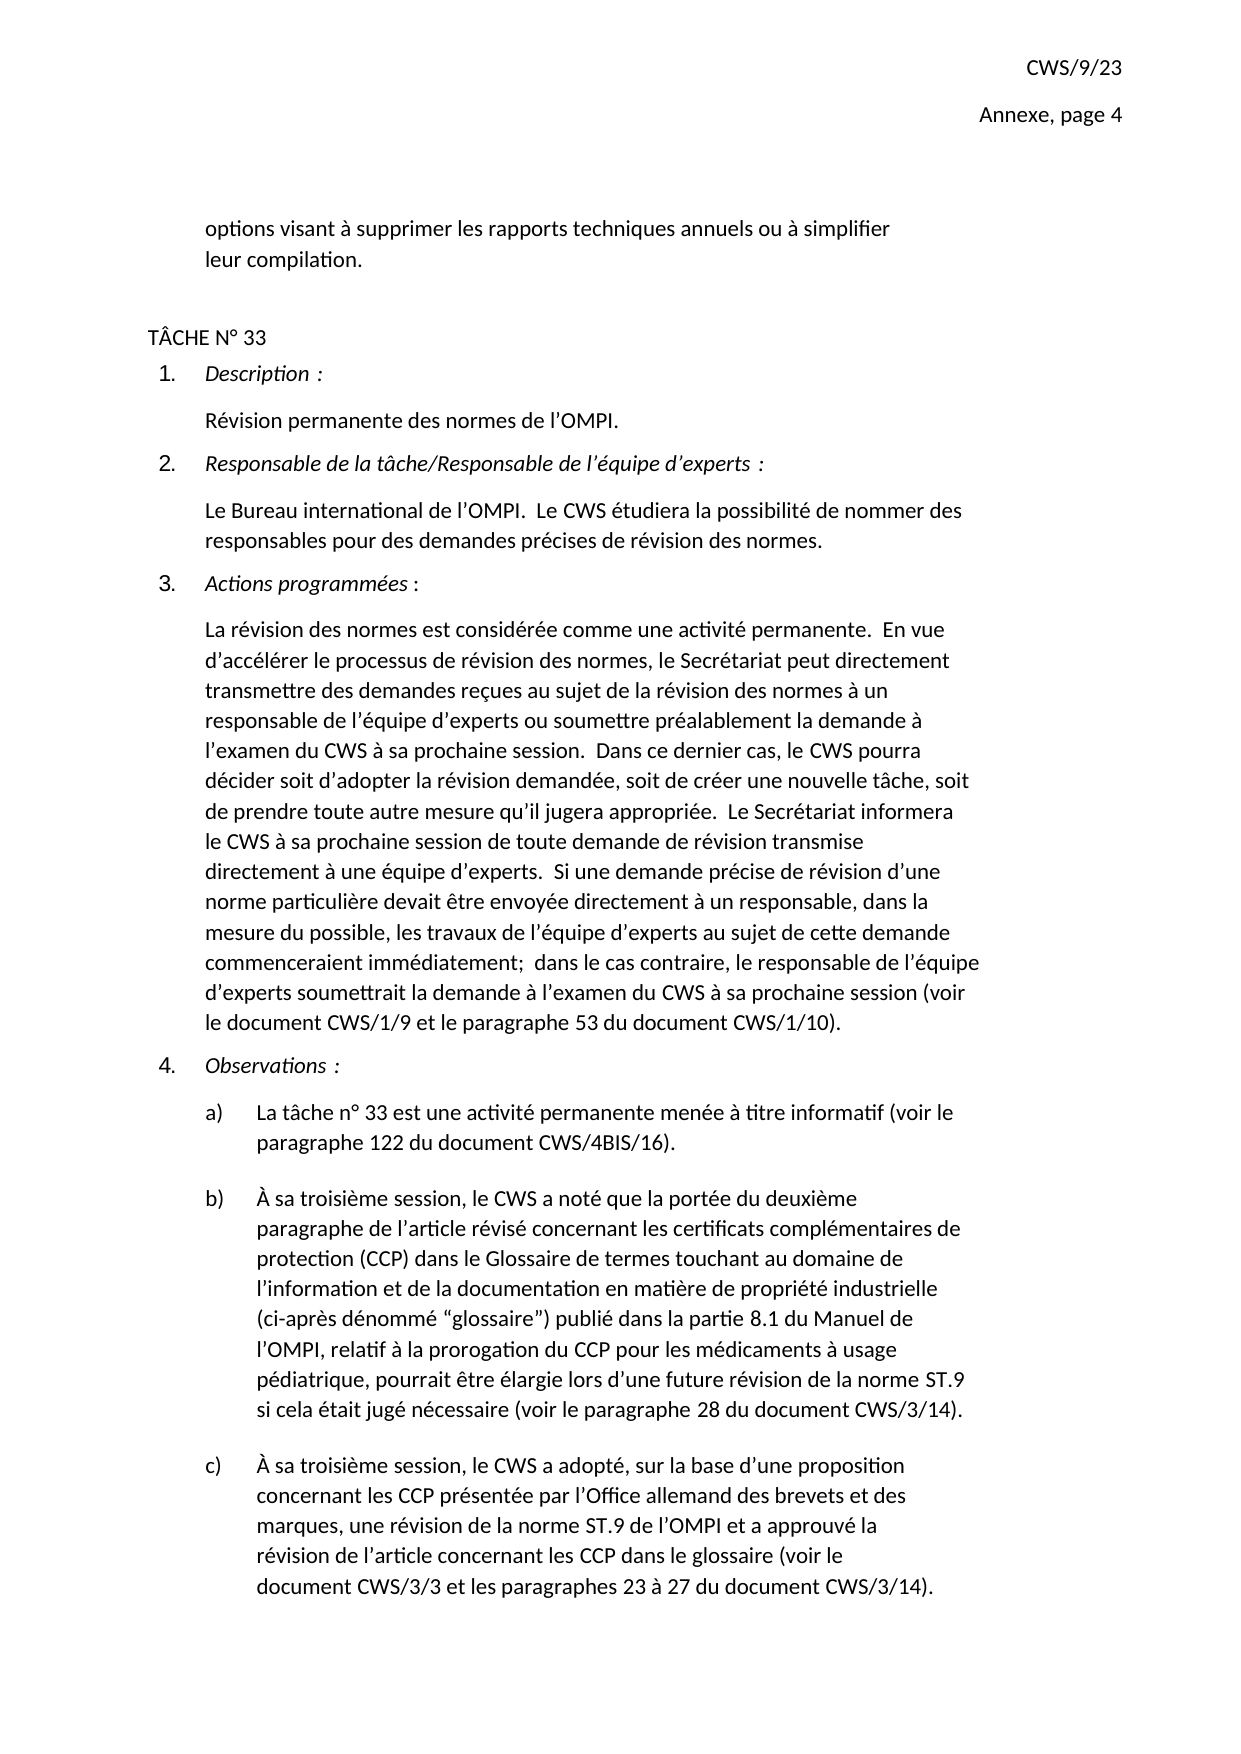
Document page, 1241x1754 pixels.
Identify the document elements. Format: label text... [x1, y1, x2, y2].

text Révision permanente des normes de l’OMPI. [205, 406, 1122, 434]
list Responsable de la tâche/Responsable de l’équipe d’experts : [158, 449, 1122, 477]
text Le Bureau international de l’OMPI. Le CWS étudiera la possibilité de nommer des responsables pour des demandes précises de révision des normes. [205, 496, 983, 554]
list La tâche n° 33 est une activité permanente menée à titre informatif (voir le paragraphe 122 du document CWS/4BIS/16). [205, 1098, 954, 1156]
list Actions programmées : [158, 569, 1122, 597]
list À sa troisième session, le CWS a noté que la portée du deuxième paragraphe de l’article révisé concernant les certificats complémentaires de protection (CCP) dans le Glossaire de termes touchant au domaine de l’information et de la documentation en matière de propriété industrielle (ci-après dénommé “glossaire”) publié dans la partie 8.1 du Manuel de l’OMPI, relatif à la prorogation du CCP pour les médicaments à usage pédiatrique, pourrait être élargie lors d’une future révision de la norme ST.9 si cela était jugé nécessaire (voir le paragraphe 28 du document CWS/3/14). [205, 1184, 965, 1423]
subtitle Tâche n° 33 [148, 323, 1122, 351]
list Description : [158, 359, 1122, 387]
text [205, 214, 919, 273]
list Observations : [158, 1051, 1122, 1079]
list À sa troisième session, le CWS a adopté, sur la base d’une proposition concernant les CCP présentée par l’Office allemand des brevets et des marques, une révision de la norme ST.9 de l’OMPI et a approuvé la révision de l’article concernant les CCP dans le glossaire (voir le document CWS/3/3 et les paragraphes 23 à 27 du document CWS/3/14). [205, 1451, 935, 1600]
text La révision des normes est considérée comme une activité permanente. En vue d’accélérer le processus de révision des normes, le Secrétariat peut directement transmettre des demandes reçues au sujet de la révision des normes à un responsable de l’équipe d’experts ou soumettre préalablement la demande à l’examen du CWS à sa prochaine session. Dans ce dernier cas, le CWS pourra décider soit d’adopter la révision demandée, soit de créer une nouvelle tâche, soit de prendre toute autre mesure qu’il jugera appropriée. Le Secrétariat informera le CWS à sa prochaine session de toute demande de révision transmise directement à une équipe d’experts. Si une demande précise de révision d’une norme particulière devait être envoyée directement à un responsable, dans la mesure du possible, les travaux de l’équipe d’experts au sujet de cette demande commenceraient immédiatement; dans le cas contraire, le responsable de l’équipe d’experts soumettrait la demande à l’examen du CWS à sa prochaine session (voir le document CWS/1/9 et le paragraphe 53 du document CWS/1/10). [205, 616, 983, 1036]
